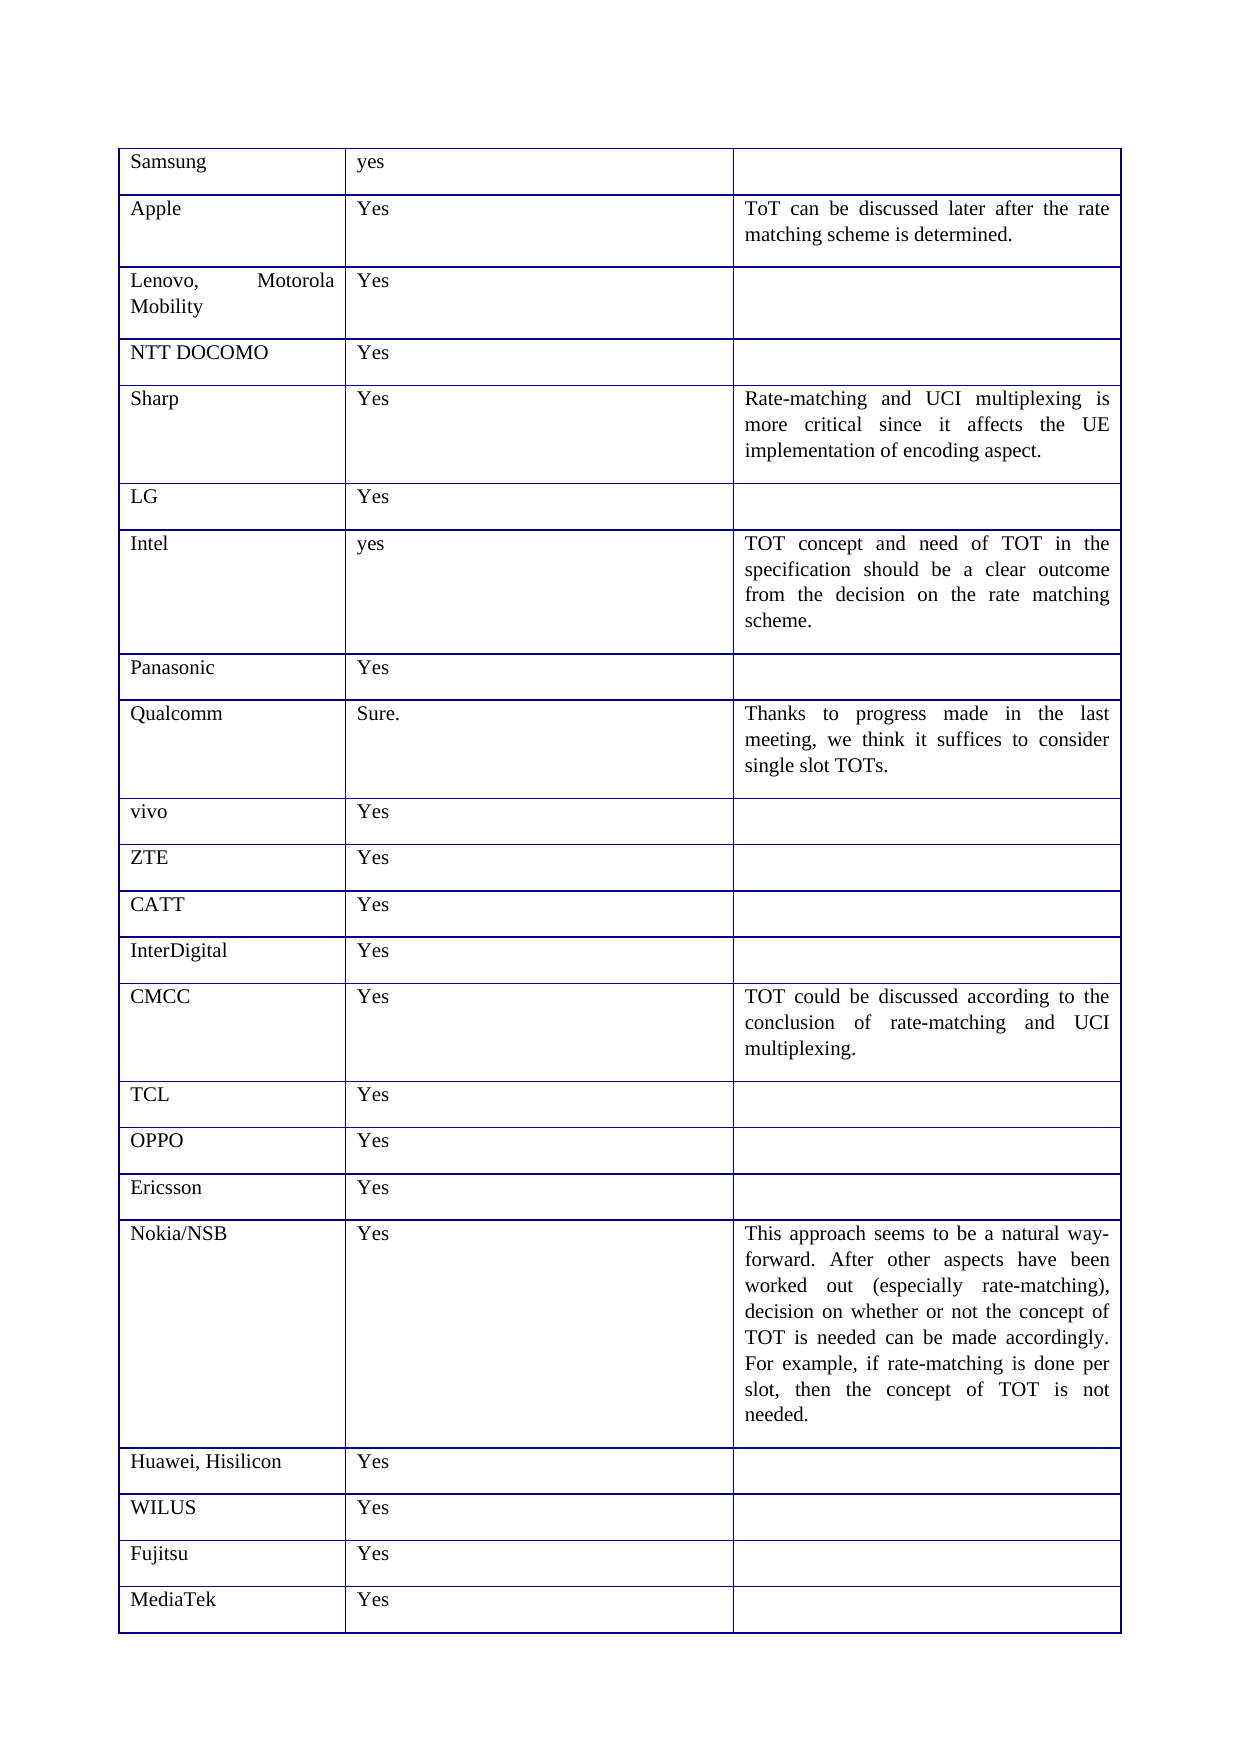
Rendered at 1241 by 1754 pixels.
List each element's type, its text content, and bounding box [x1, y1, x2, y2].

table_cell TOT concept and need of TOT in the specification should be a clear outcome from the decision on the rate matching scheme. [734, 531, 1120, 653]
table_cell [734, 1587, 1120, 1632]
table_cell Yes [346, 196, 733, 266]
table_cell TCL [120, 1082, 345, 1127]
table_cell Yes [346, 1082, 733, 1127]
table_cell Yes [346, 892, 733, 936]
table_cell OPPO [120, 1128, 345, 1173]
table_cell Huawei, Hisilicon [120, 1449, 345, 1493]
table_cell This approach seems to be a natural way-forward. After other aspects have been worked out (especially rate-matching), decision on whether or not the concept of TOT is needed can be made accordingly. For example, if rate-matching is done per slot, then the concept of TOT is not needed. [734, 1221, 1120, 1447]
table_cell CATT [120, 892, 345, 936]
table_cell Yes [346, 1495, 733, 1539]
table_cell InterDigital [120, 938, 345, 982]
table_cell Yes [346, 268, 733, 338]
table_cell Yes [346, 386, 733, 483]
table_cell Yes [346, 1541, 733, 1586]
table_cell yes [346, 531, 733, 653]
table_cell Lenovo, Motorola Mobility [120, 268, 345, 338]
table_cell WILUS [120, 1495, 345, 1539]
table_cell Yes [346, 655, 733, 699]
table_cell ToT can be discussed later after the rate matching scheme is determined. [734, 196, 1120, 266]
table_cell CMCC [120, 984, 345, 1081]
table_cell [734, 1128, 1120, 1173]
table_cell Yes [346, 1175, 733, 1219]
table_cell Yes [346, 984, 733, 1081]
table_cell Fujitsu [120, 1541, 345, 1586]
table_cell [734, 845, 1120, 890]
table_cell [734, 268, 1120, 338]
table_cell [734, 938, 1120, 982]
table_cell [734, 892, 1120, 936]
table_cell Yes [346, 938, 733, 982]
table_cell [734, 655, 1120, 699]
table_cell Rate-matching and UCI multiplexing is more critical since it affects the UE implementation of encoding aspect. [734, 386, 1120, 483]
table_cell LG [120, 484, 345, 529]
table_cell yes [346, 149, 733, 194]
table_cell MediaTek [120, 1587, 345, 1632]
table_cell Yes [346, 1221, 733, 1447]
table_cell NTT DOCOMO [120, 340, 345, 384]
table_cell vivo [120, 799, 345, 844]
table_cell [734, 1541, 1120, 1586]
table_cell Sharp [120, 386, 345, 483]
table_cell Yes [346, 1587, 733, 1632]
table_cell Nokia/NSB [120, 1221, 345, 1447]
table_cell Yes [346, 484, 733, 529]
table_cell [734, 1175, 1120, 1219]
table_cell Ericsson [120, 1175, 345, 1219]
table_cell [734, 799, 1120, 844]
table_cell Intel [120, 531, 345, 653]
table_cell Sure. [346, 701, 733, 797]
table_cell TOT could be discussed according to the conclusion of rate-matching and UCI multiplexing. [734, 984, 1120, 1081]
table_cell [734, 1495, 1120, 1539]
table_cell [734, 149, 1120, 194]
table_cell ZTE [120, 845, 345, 890]
table_cell [734, 1082, 1120, 1127]
table_cell Yes [346, 799, 733, 844]
table_cell Apple [120, 196, 345, 266]
table_cell Panasonic [120, 655, 345, 699]
table_cell [734, 1449, 1120, 1493]
table_cell [734, 484, 1120, 529]
table_cell Yes [346, 1449, 733, 1493]
table_cell [734, 340, 1120, 384]
table_cell Yes [346, 1128, 733, 1173]
table_cell Samsung [120, 149, 345, 194]
table_cell Thanks to progress made in the last meeting, we think it suffices to consider single slot TOTs. [734, 701, 1120, 797]
table_cell Yes [346, 340, 733, 384]
table_cell Yes [346, 845, 733, 890]
table_cell Qualcomm [120, 701, 345, 797]
